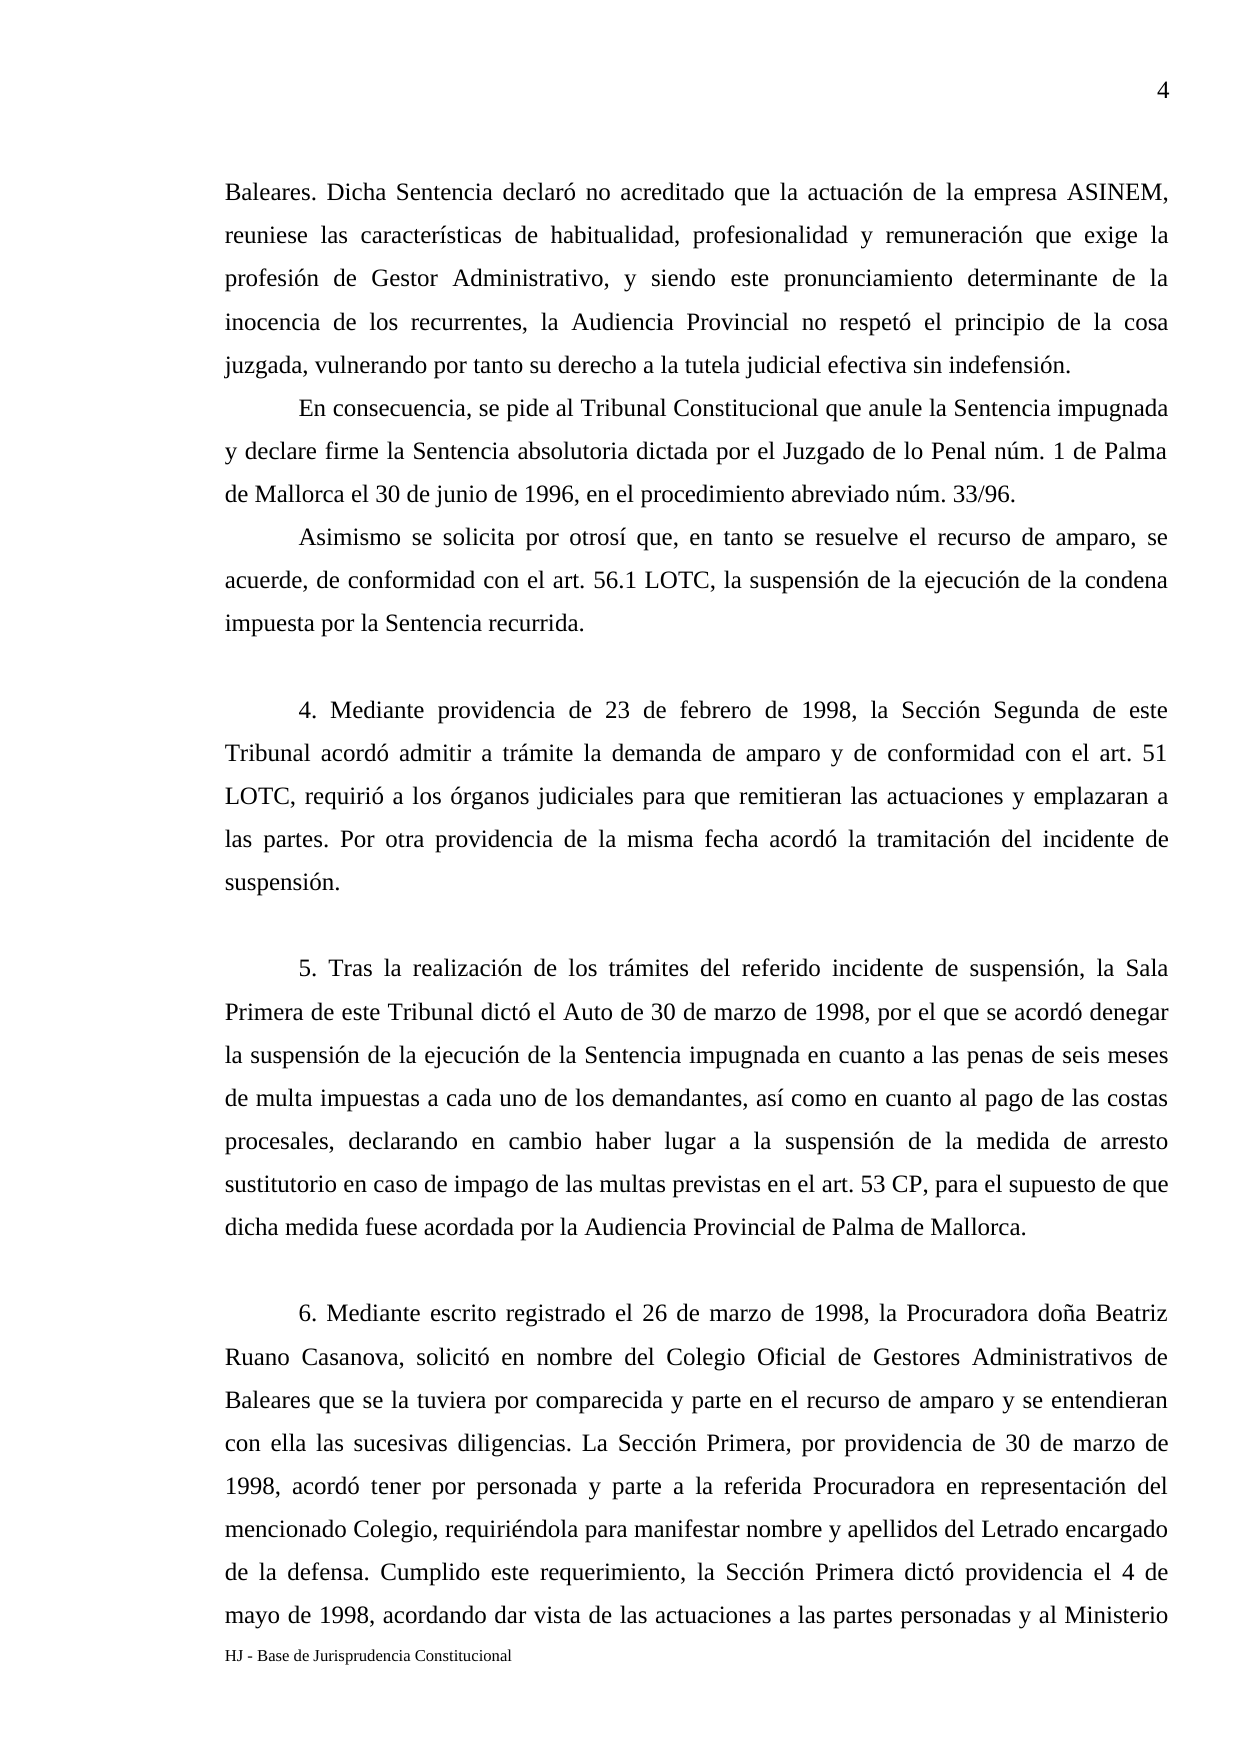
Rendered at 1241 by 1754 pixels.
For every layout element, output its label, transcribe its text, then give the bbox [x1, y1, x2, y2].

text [224, 177, 1169, 378]
text En consecuencia, se pide al Tribunal Constitucional que anule la Sentencia impugnada y declare firme la Sentencia absolutoria dictada por el Juzgado de lo Penal núm. 1 de Palma de Mallorca el 30 de junio de 1996, en el procedimiento abreviado núm. 33/96. [224, 393, 1169, 508]
text 5. Tras la realización de los trámites del referido incidente de suspensión, la Sala Primera de este Tribunal dictó el Auto de 30 de marzo de 1998, por el que se acordó denegar la suspensión de la ejecución de la Sentencia impugnada en cuanto a las penas de seis meses de multa impuestas a cada uno de los demandantes, así como en cuanto al pago de las costas procesales, declarando en cambio haber lugar a la suspensión de la medida de arresto sustitutorio en caso de impago de las multas previstas en el art. 53 CP, para el supuesto de que dicha medida fuese acordada por la Audiencia Provincial de Palma de Mallorca. [224, 953, 1169, 1241]
text Asimismo se solicita por otrosí que, en tanto se resuelve el recurso de amparo, se acuerde, de conformidad con el art. 56.1 LOTC, la suspensión de la ejecución de la condena impuesta por la Sentencia recurrida. [224, 522, 1169, 637]
text 4. Mediante providencia de 23 de febrero de 1998, la Sección Segunda de este Tribunal acordó admitir a trámite la demanda de amparo y de conformidad con el art. 51 LOTC, requirió a los órganos judiciales para que remitieran las actuaciones y emplazaran a las partes. Por otra providencia de la misma fecha acordó la tramitación del incidente de suspensión. [224, 695, 1169, 896]
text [224, 1298, 1169, 1629]
